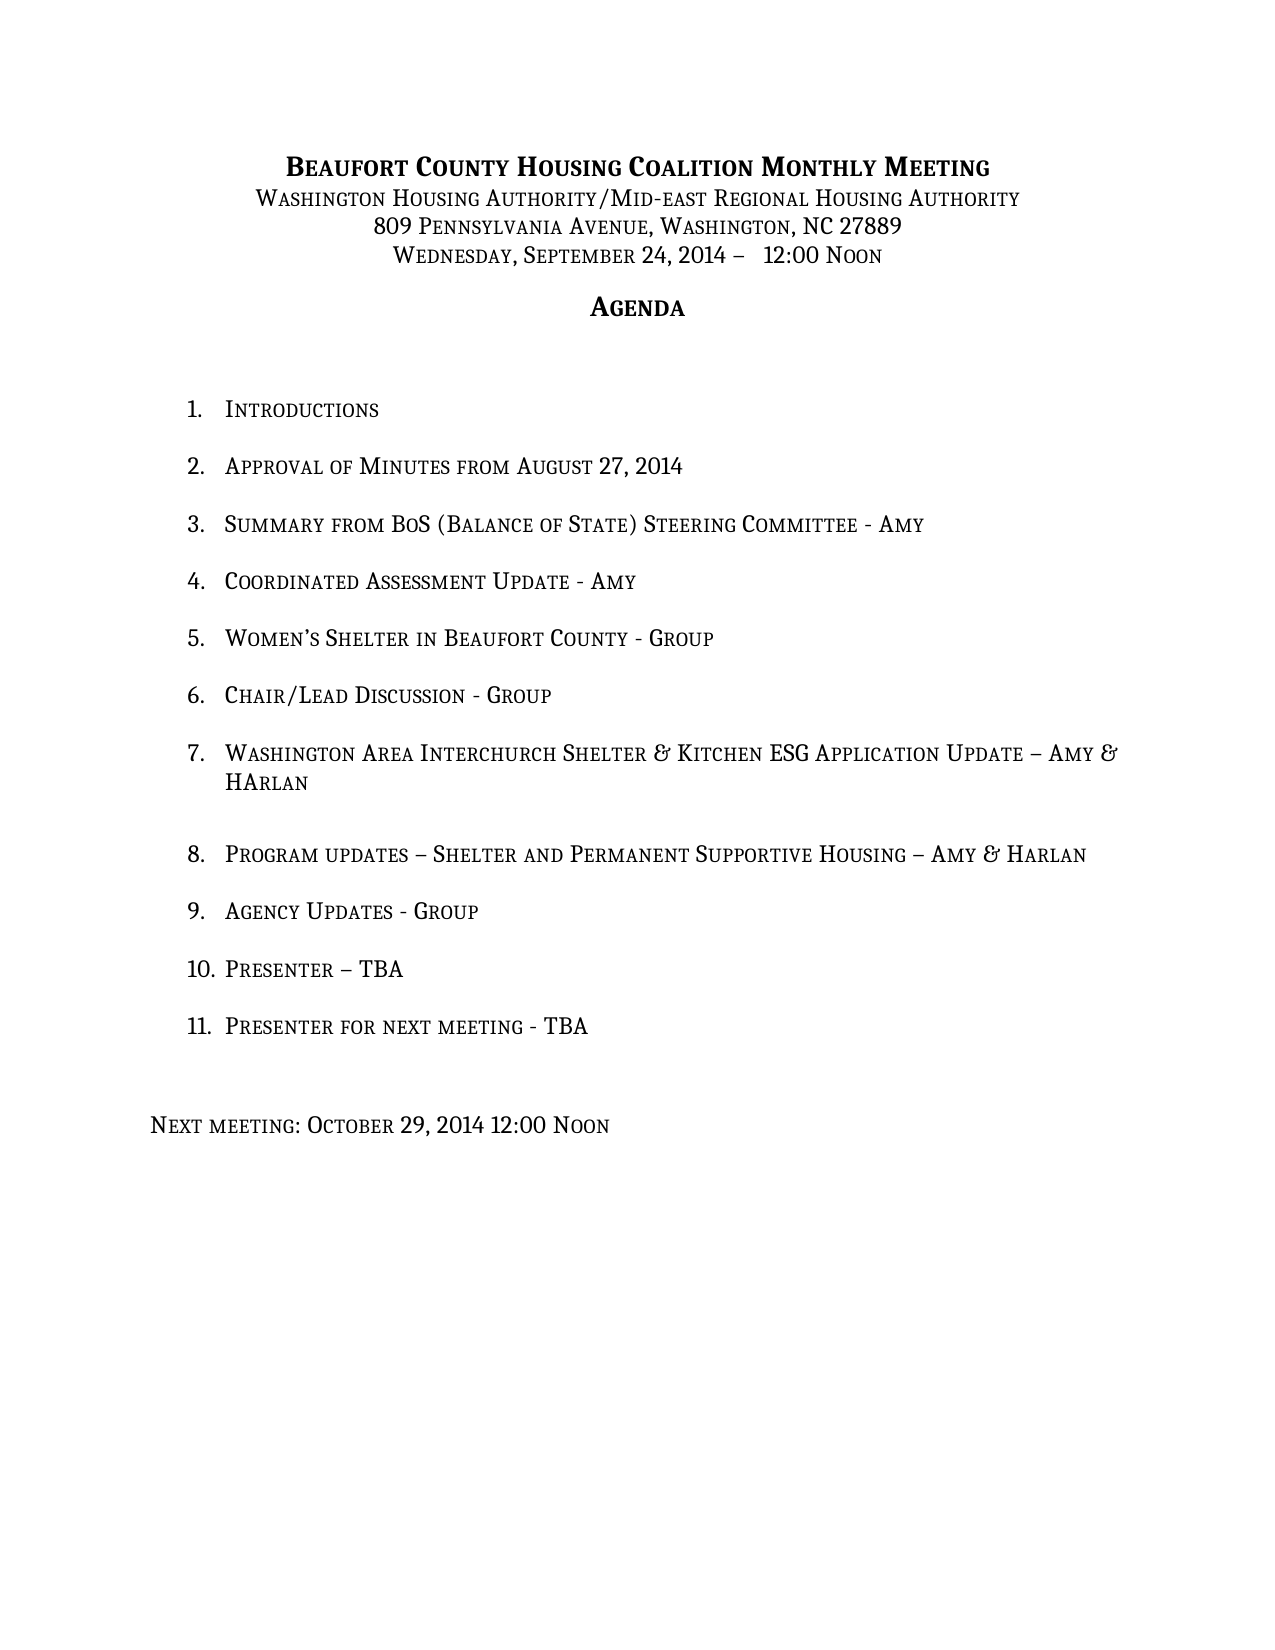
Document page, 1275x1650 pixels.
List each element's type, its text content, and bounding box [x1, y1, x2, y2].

list Coordinated Assessment Update - Amy [187, 567, 1125, 624]
text Next meeting: October 29, 2014 12:00 Noon [150, 1111, 1125, 1140]
list Presenter for next meeting - TBA [187, 1012, 1125, 1041]
text Washington Housing Authority/Mid-east Regional Housing Authority [150, 183, 1125, 212]
list Washington Area Interchurch Shelter & Kitchen ESG Application Update – Amy & HArlan [187, 739, 1125, 796]
text Wednesday, September 24, 2014 – 12:00 Noon [150, 241, 1125, 270]
list Program updates – Shelter and Permanent Supportive Housing – Amy & Harlan [187, 839, 1125, 868]
list Introductions [187, 394, 1125, 423]
text Beaufort County Housing Coalition Monthly Meeting [150, 150, 1125, 183]
list Presenter – TBA [187, 954, 1125, 983]
text Agenda [150, 291, 1125, 324]
list Women’s Shelter in Beaufort County - Group [187, 624, 1125, 653]
list Summary from BoS (Balance of State) Steering Committee - Amy [187, 509, 1125, 538]
list Agency Updates - Group [187, 897, 1125, 926]
list Chair/Lead Discussion - Group [187, 681, 1125, 710]
text 809 Pennsylvania Avenue, Washington, NC 27889 [150, 212, 1125, 241]
list Approval of Minutes from August 27, 2014 [187, 452, 1125, 481]
